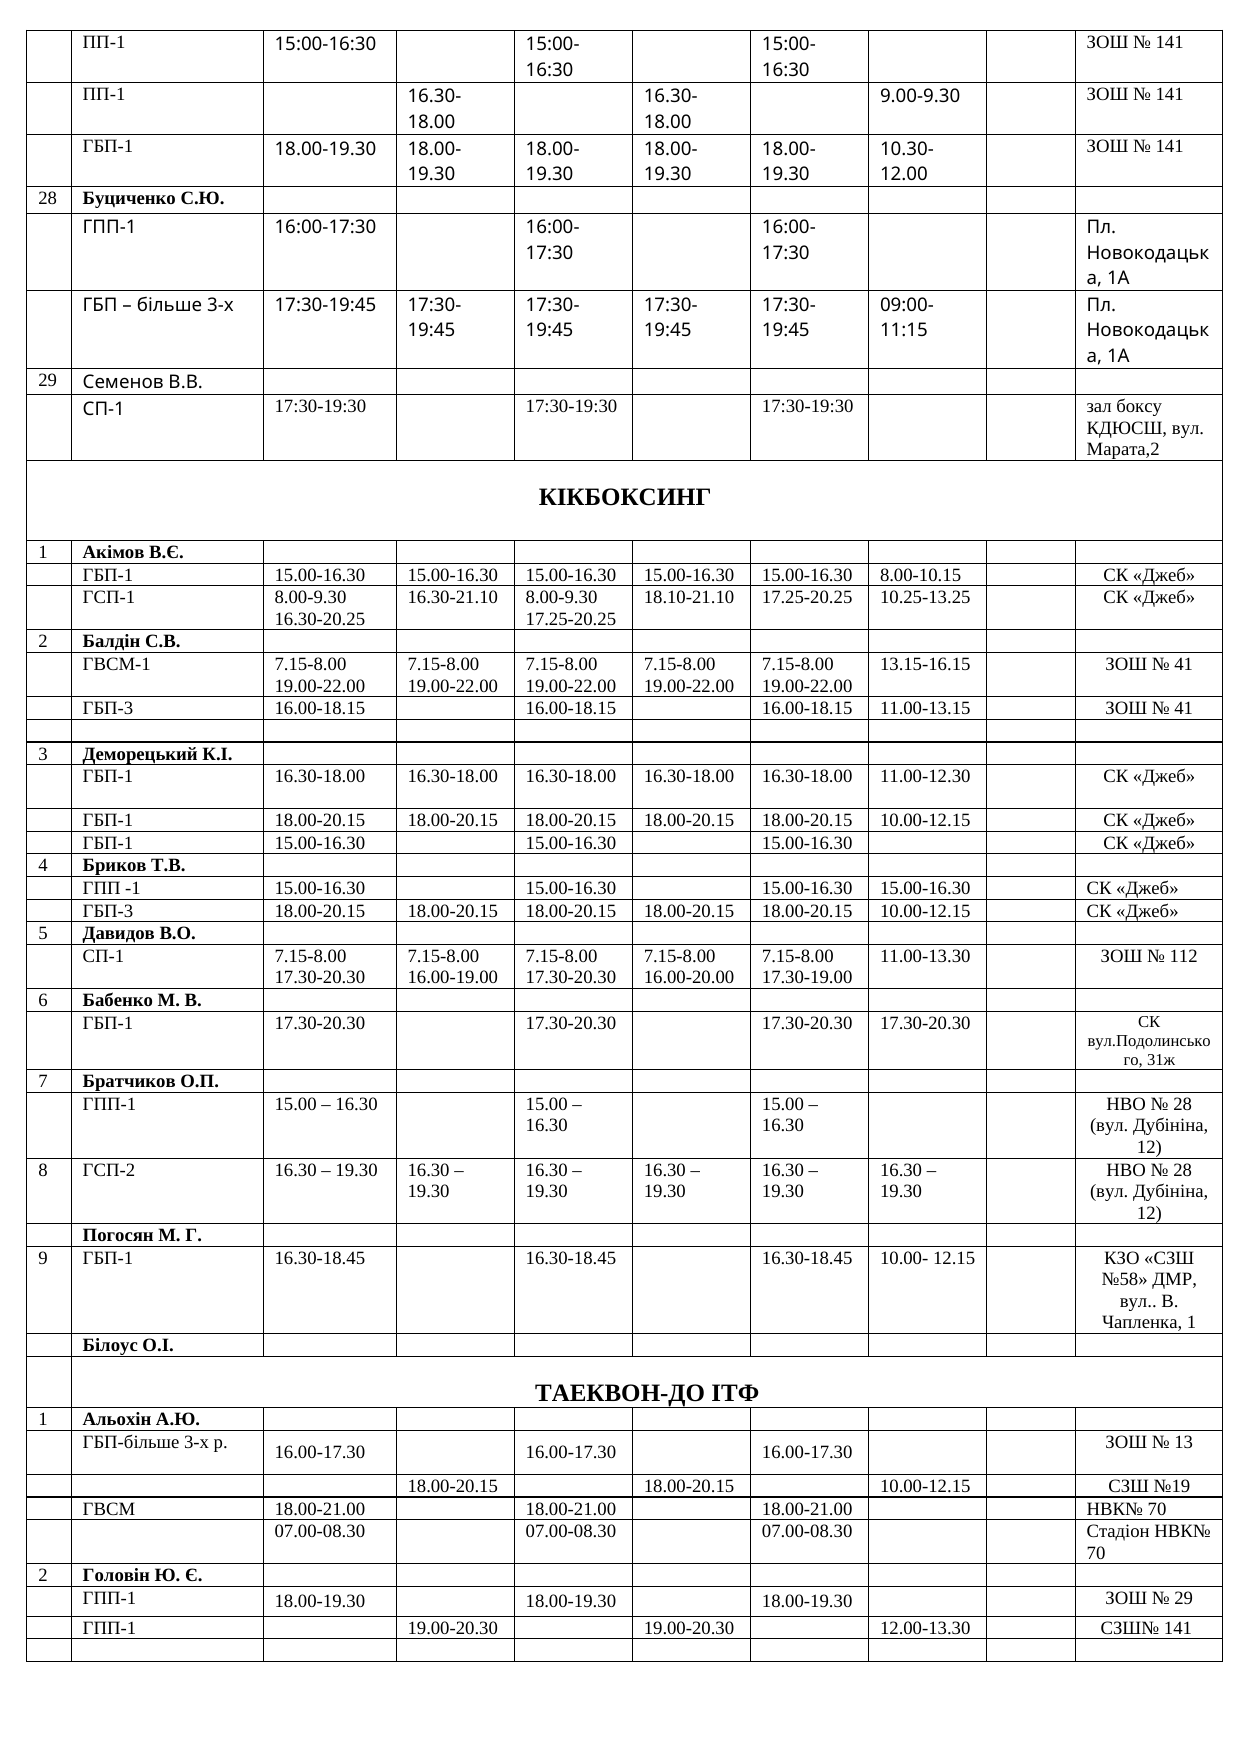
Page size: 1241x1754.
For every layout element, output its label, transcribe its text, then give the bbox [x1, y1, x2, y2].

table_cell [515, 1224, 632, 1246]
table_cell [1076, 541, 1222, 563]
table_cell 16.30-18.45 [515, 1247, 632, 1333]
table_cell 19.00-20.30 [397, 1617, 514, 1638]
table_cell 15.00-16.30 [751, 564, 868, 585]
table_cell 16.30-18.00 [397, 765, 514, 808]
table_cell [27, 83, 71, 134]
table_cell 18.00-20.15 [397, 1475, 514, 1496]
table_cell 16.30-18.00 [633, 83, 750, 134]
table_cell [1076, 854, 1222, 876]
table_cell НВО № 28 (вул. Дубініна, 12) [1076, 1159, 1222, 1223]
table_cell [987, 922, 1075, 944]
table_cell Бриков Т.В. [72, 854, 263, 876]
table_cell Бабенко М. В. [72, 989, 263, 1011]
table_cell 7.15-8.00 19.00-22.00 [633, 653, 750, 696]
table_cell Балдін С.В. [72, 630, 263, 652]
table_cell [987, 1012, 1075, 1069]
table_cell 18.00-20.15 [751, 900, 868, 921]
table_cell [633, 1334, 750, 1356]
table_cell [27, 1639, 71, 1661]
table_cell [27, 1520, 71, 1563]
table_cell ГБП-1 [72, 832, 263, 853]
table_cell 10.00-12.15 [869, 900, 986, 921]
table_cell [751, 187, 868, 212]
table_cell 13.15-16.15 [869, 653, 986, 696]
table_cell ЗОШ № 41 [1076, 653, 1222, 696]
table_cell [515, 187, 632, 212]
table_cell [987, 1159, 1075, 1223]
table_cell [751, 1224, 868, 1246]
table_cell 15.00-16.30 [633, 564, 750, 585]
table_cell [633, 989, 750, 1011]
table_cell ЗОШ № 141 [1076, 135, 1222, 186]
table_cell [869, 1639, 986, 1661]
table_cell [869, 541, 986, 563]
table_cell [987, 743, 1075, 764]
table_cell 18.00-21.00 [751, 1498, 868, 1519]
table_cell [869, 720, 986, 741]
table_cell ЗОШ № 13 [1076, 1431, 1222, 1474]
table_cell [1076, 1408, 1222, 1429]
table_cell 11.00-13.15 [869, 697, 986, 719]
table_cell [987, 765, 1075, 808]
table_cell [869, 989, 986, 1011]
table_cell [27, 1431, 71, 1474]
table_cell 10.00- 12.15 [869, 1247, 986, 1333]
table_cell [987, 1431, 1075, 1474]
table_cell [987, 83, 1075, 134]
table_cell 10.25-13.25 [869, 586, 986, 629]
table_cell [633, 1564, 750, 1586]
table_cell [869, 1564, 986, 1586]
table_cell [27, 900, 71, 921]
table_cell Стадіон НВК№ 70 [1076, 1520, 1222, 1563]
table_cell 07.00-08.30 [515, 1520, 632, 1563]
table_cell СП-1 [72, 395, 263, 460]
table_cell [27, 1498, 71, 1519]
table_cell [869, 31, 986, 82]
table_cell 17:30-19:45 [264, 291, 396, 368]
table_cell [987, 1617, 1075, 1638]
table_cell 7.15-8.00 19.00-22.00 [515, 653, 632, 696]
table_cell 16:00-17:30 [751, 214, 868, 290]
table_cell 3 [27, 743, 71, 764]
table_cell [869, 1334, 986, 1356]
table_cell [633, 1639, 750, 1661]
table_cell 8.00-9.30 16.30-20.25 [264, 586, 396, 629]
table_cell [987, 187, 1075, 212]
table_cell СК «Джеб» [1076, 832, 1222, 853]
table_cell 18.00-20.15 [633, 1475, 750, 1496]
table_cell [751, 1070, 868, 1092]
table_cell [515, 1564, 632, 1586]
table_cell [264, 541, 396, 563]
table_cell [1076, 743, 1222, 764]
table_cell 7.15-8.00 19.00-22.00 [751, 653, 868, 696]
table_cell 15:00-16:30 [515, 31, 632, 82]
table_cell [264, 743, 396, 764]
table_cell [751, 1617, 868, 1638]
table_cell Білоус О.І. [72, 1334, 263, 1356]
table_cell [751, 1408, 868, 1429]
table_cell [751, 922, 868, 944]
table_cell [1076, 369, 1222, 394]
table_cell 18.00-20.15 [397, 809, 514, 831]
table_cell [869, 369, 986, 394]
table_cell 18.00-21.00 [515, 1498, 632, 1519]
table_cell [869, 1431, 986, 1474]
table_cell 18.00-20.15 [515, 900, 632, 921]
table_cell [397, 877, 514, 898]
table_cell 19.00-20.30 [633, 1617, 750, 1638]
table_cell [397, 743, 514, 764]
table_cell [1076, 1334, 1222, 1356]
table_cell 7.15-8.00 19.00-22.00 [397, 653, 514, 696]
table_cell 15.00-16.30 [264, 832, 396, 853]
table_cell [987, 1520, 1075, 1563]
table_cell [869, 395, 986, 460]
table_cell [515, 1617, 632, 1638]
table_cell 16.00-17.30 [515, 1431, 632, 1474]
table_cell [987, 809, 1075, 831]
table_cell 4 [27, 854, 71, 876]
table_cell [869, 832, 986, 853]
table_cell [751, 989, 868, 1011]
table_cell 16:00-17:30 [264, 214, 396, 290]
table_cell [751, 743, 868, 764]
table_cell [869, 1070, 986, 1092]
table_cell [1076, 1224, 1222, 1246]
table_cell [987, 1334, 1075, 1356]
table_cell [987, 369, 1075, 394]
table_cell [751, 1334, 868, 1356]
table_cell [1076, 1639, 1222, 1661]
table_cell Пл. Новокодацька, 1А [1076, 291, 1222, 368]
table_cell [987, 1070, 1075, 1092]
table_cell [869, 630, 986, 652]
table_cell 1 [27, 541, 71, 563]
table_cell 7.15-8.00 16.00-20.00 [633, 945, 750, 988]
table_cell [397, 854, 514, 876]
table_cell [72, 1639, 263, 1661]
table_cell [515, 720, 632, 741]
table_cell [27, 832, 71, 853]
table_cell [1076, 1564, 1222, 1586]
table_cell 18.00-20.15 [264, 809, 396, 831]
table_cell [633, 1431, 750, 1474]
table_cell [869, 922, 986, 944]
table_cell ГСП-1 [72, 586, 263, 629]
table_cell [987, 1639, 1075, 1661]
table_cell 10.00-12.15 [869, 809, 986, 831]
table_cell [397, 1498, 514, 1519]
table_cell СК вул.Подолинського, 31ж [1076, 1012, 1222, 1069]
table_cell [397, 1431, 514, 1474]
table_cell 7.15-8.00 16.00-19.00 [397, 945, 514, 988]
table_cell [869, 187, 986, 212]
table_cell [869, 1498, 986, 1519]
table_cell 18.10-21.10 [633, 586, 750, 629]
table_cell 15.00-16.30 [515, 877, 632, 898]
table_cell [751, 541, 868, 563]
table_cell 15.00-16.30 [869, 877, 986, 898]
table_cell [397, 989, 514, 1011]
table_cell [264, 369, 396, 394]
table_cell [515, 1408, 632, 1429]
table_cell [264, 922, 396, 944]
table_cell 28 [27, 187, 71, 212]
table_cell 1 [27, 1408, 71, 1429]
table_cell [515, 922, 632, 944]
table_cell [27, 135, 71, 186]
table_cell [987, 1587, 1075, 1616]
table_cell 9.00-9.30 [869, 83, 986, 134]
table_cell Буциченко С.Ю. [72, 187, 263, 212]
table_cell СЗШ №19 [1076, 1475, 1222, 1496]
table_cell [27, 1093, 71, 1157]
table_cell 17.30-20.30 [515, 1012, 632, 1069]
table_cell зал боксу КДЮСШ, вул. Марата,2 [1076, 395, 1222, 460]
table_cell [27, 1357, 71, 1407]
table_cell 15.00 – 16.30 [515, 1093, 632, 1157]
table_cell ГПП-1 [72, 214, 263, 290]
table_cell [633, 630, 750, 652]
table_cell НВО № 28 (вул. Дубініна, 12) [1076, 1093, 1222, 1157]
table_cell 16.30 – 19.30 [515, 1159, 632, 1223]
table_cell [397, 395, 514, 460]
table_cell 16:00-17:30 [515, 214, 632, 290]
table_cell 18.00-20.15 [515, 809, 632, 831]
table_cell [264, 1564, 396, 1586]
table_cell [72, 1520, 263, 1563]
table_cell [869, 1224, 986, 1246]
table_cell [72, 720, 263, 741]
table_cell 16.30-18.45 [751, 1247, 868, 1333]
table_cell ГБП-1 [72, 1247, 263, 1333]
table_cell [27, 1475, 71, 1496]
table_cell 16.30 – 19.30 [869, 1159, 986, 1223]
table_cell [633, 697, 750, 719]
table_cell ГБП-1 [72, 564, 263, 585]
table_cell 17.25-20.25 [751, 586, 868, 629]
table_cell ЗОШ № 141 [1076, 83, 1222, 134]
table_cell [515, 1070, 632, 1092]
table_cell [27, 586, 71, 629]
table_cell [27, 1012, 71, 1069]
table_cell [633, 1012, 750, 1069]
table_cell 11.00-13.30 [869, 945, 986, 988]
table_cell [987, 1224, 1075, 1246]
table_cell [27, 765, 71, 808]
table_cell [633, 1247, 750, 1333]
table_cell [633, 1520, 750, 1563]
table_cell [264, 1334, 396, 1356]
table_cell 2 [27, 1564, 71, 1586]
table_cell [633, 541, 750, 563]
table_cell [27, 653, 71, 696]
table_cell 15.00 – 16.30 [264, 1093, 396, 1157]
table_cell 18.00-19.30 [633, 135, 750, 186]
table_cell [987, 832, 1075, 853]
table_cell 15.00-16.30 [264, 877, 396, 898]
table_cell 07.00-08.30 [751, 1520, 868, 1563]
table_cell Акімов В.Є. [72, 541, 263, 563]
table_cell 16.30 – 19.30 [397, 1159, 514, 1223]
table_cell [751, 720, 868, 741]
table_cell [987, 586, 1075, 629]
table_cell [1076, 922, 1222, 944]
table_cell [987, 630, 1075, 652]
table_cell [397, 1224, 514, 1246]
table_cell [987, 854, 1075, 876]
table_cell 18.00-19.30 [397, 135, 514, 186]
table_cell 18.00-20.15 [751, 809, 868, 831]
table_cell [987, 945, 1075, 988]
table_cell 17:30-19:45 [633, 291, 750, 368]
table_cell [987, 720, 1075, 741]
table_cell [515, 1334, 632, 1356]
table_cell ГПП -1 [72, 877, 263, 898]
table_cell [987, 1564, 1075, 1586]
table_cell ГБП-більше 3-х р. [72, 1431, 263, 1474]
table_cell 17:30-19:45 [397, 291, 514, 368]
table_cell СЗШ№ 141 [1076, 1617, 1222, 1638]
table_cell Головін Ю. Є. [72, 1564, 263, 1586]
table_cell [27, 877, 71, 898]
table_cell [264, 83, 396, 134]
table_cell ЗОШ № 141 [1076, 31, 1222, 82]
table_cell [633, 31, 750, 82]
table_cell [264, 1070, 396, 1092]
table_cell Братчиков О.П. [72, 1070, 263, 1092]
table_cell [397, 31, 514, 82]
table_cell 15.00-16.30 [264, 564, 396, 585]
table_cell 16.30-18.45 [264, 1247, 396, 1333]
table_cell [869, 1408, 986, 1429]
table_cell [397, 720, 514, 741]
table_cell ГБП-1 [72, 809, 263, 831]
table_cell НВК№ 70 [1076, 1498, 1222, 1519]
table_cell [397, 187, 514, 212]
table_cell 10.30-12.00 [869, 135, 986, 186]
table_cell [987, 31, 1075, 82]
table_cell 16.30-18.00 [633, 765, 750, 808]
table_cell 15.00-16.30 [751, 877, 868, 898]
table_cell [869, 214, 986, 290]
table_cell 16.30-21.10 [397, 586, 514, 629]
table_cell [264, 1617, 396, 1638]
table_cell [72, 1475, 263, 1496]
table_cell КІКБОКСИНГ [27, 461, 1222, 540]
table_cell 18.00-21.00 [264, 1498, 396, 1519]
table_cell СП-1 [72, 945, 263, 988]
table_cell [987, 989, 1075, 1011]
table_cell [264, 1224, 396, 1246]
table_cell [27, 564, 71, 585]
table_cell [751, 83, 868, 134]
table_cell Погосян М. Г. [72, 1224, 263, 1246]
table_cell ТАЕКВОН-ДО ІТФ [72, 1357, 1222, 1407]
table_cell 17:30-19:30 [515, 395, 632, 460]
table_cell 15:00-16:30 [264, 31, 396, 82]
table_cell 17.30-20.30 [751, 1012, 868, 1069]
table_cell [27, 291, 71, 368]
table_cell 16.00-17.30 [751, 1431, 868, 1474]
table_cell [987, 1475, 1075, 1496]
table_cell [264, 630, 396, 652]
table_cell 7.15-8.00 17.30-20.30 [264, 945, 396, 988]
table_cell 16.30-18.00 [264, 765, 396, 808]
table_cell [751, 1564, 868, 1586]
table_cell [264, 1475, 396, 1496]
table_cell ГБП-1 [72, 765, 263, 808]
table_cell 18.00-19.30 [264, 135, 396, 186]
table_cell 18.00-19.30 [264, 1587, 396, 1616]
table_cell 17.30-20.30 [869, 1012, 986, 1069]
table_cell 16.30 – 19.30 [264, 1159, 396, 1223]
table_cell [633, 187, 750, 212]
table_cell [1076, 630, 1222, 652]
table_cell Деморецький К.І. [72, 743, 263, 764]
table_cell [633, 1070, 750, 1092]
table_cell [27, 31, 71, 82]
table_cell [751, 630, 868, 652]
table_cell [397, 697, 514, 719]
table_cell [1076, 1070, 1222, 1092]
table_cell 17:30-19:30 [264, 395, 396, 460]
table_cell ГПП-1 [72, 1093, 263, 1157]
table_cell 18.00-20.15 [264, 900, 396, 921]
table_cell [27, 720, 71, 741]
table_cell [869, 1587, 986, 1616]
table_cell [397, 1564, 514, 1586]
table_cell КЗО «СЗШ №58» ДМР, вул.. В. Чапленка, 1 [1076, 1247, 1222, 1333]
table_cell 16.30 – 19.30 [751, 1159, 868, 1223]
table_cell [515, 83, 632, 134]
table_cell ГПП-1 [72, 1617, 263, 1638]
table_cell [987, 1247, 1075, 1333]
table_cell [27, 1334, 71, 1356]
table_cell [633, 832, 750, 853]
table_cell [515, 854, 632, 876]
table_cell ЗОШ № 112 [1076, 945, 1222, 988]
table_cell 07.00-08.30 [264, 1520, 396, 1563]
table_cell [869, 1520, 986, 1563]
table_cell [987, 541, 1075, 563]
table_cell [264, 720, 396, 741]
table_cell [633, 395, 750, 460]
table_cell [397, 214, 514, 290]
table_cell ПП-1 [72, 83, 263, 134]
table_cell [397, 541, 514, 563]
table_cell [397, 832, 514, 853]
table_cell [633, 743, 750, 764]
table_cell [987, 877, 1075, 898]
table_cell [397, 630, 514, 652]
table_cell [27, 945, 71, 988]
table_cell [869, 854, 986, 876]
table_cell 8 [27, 1159, 71, 1223]
table_cell ГБП-3 [72, 900, 263, 921]
table_cell 16.00-18.15 [264, 697, 396, 719]
table_cell [633, 922, 750, 944]
table_cell [633, 720, 750, 741]
table_cell [869, 743, 986, 764]
table_cell ЗОШ № 29 [1076, 1587, 1222, 1616]
table_cell [397, 1070, 514, 1092]
table_cell СК «Джеб» [1076, 809, 1222, 831]
table_cell [633, 1408, 750, 1429]
table_cell [27, 1617, 71, 1638]
table_cell [633, 877, 750, 898]
table_cell [987, 900, 1075, 921]
table_cell [1076, 187, 1222, 212]
table_cell 15.00 – 16.30 [751, 1093, 868, 1157]
table_cell [397, 922, 514, 944]
table_cell [633, 1587, 750, 1616]
table_cell [515, 541, 632, 563]
table_cell 16.00-17.30 [264, 1431, 396, 1474]
table_cell 18.00-19.30 [515, 135, 632, 186]
table_cell [515, 743, 632, 764]
table_cell 18.00-20.15 [397, 900, 514, 921]
table_cell 11.00-12.30 [869, 765, 986, 808]
table_cell 29 [27, 369, 71, 394]
table_cell 15.00-16.30 [515, 832, 632, 853]
table_cell [27, 809, 71, 831]
table_cell ПП-1 [72, 31, 263, 82]
table_cell 6 [27, 989, 71, 1011]
table_cell [751, 854, 868, 876]
table_cell ГБП – більше 3-х [72, 291, 263, 368]
table_cell [397, 1587, 514, 1616]
table_cell [27, 697, 71, 719]
table_cell ГБП-1 [72, 135, 263, 186]
table_cell Пл. Новокодацька, 1А [1076, 214, 1222, 290]
table_cell [397, 1520, 514, 1563]
table_cell [397, 1012, 514, 1069]
table_cell 12.00-13.30 [869, 1617, 986, 1638]
table_cell 15.00-16.30 [397, 564, 514, 585]
table_cell [264, 1408, 396, 1429]
table_cell 18.00-20.15 [633, 900, 750, 921]
table_cell 16.30 – 19.30 [633, 1159, 750, 1223]
table_cell 2 [27, 630, 71, 652]
table_cell [751, 1475, 868, 1496]
table_cell СК «Джеб» [1076, 586, 1222, 629]
table_cell [397, 1639, 514, 1661]
table_cell 10.00-12.15 [869, 1475, 986, 1496]
table_cell [987, 1498, 1075, 1519]
table_cell [751, 369, 868, 394]
table_cell [633, 369, 750, 394]
table_cell [987, 564, 1075, 585]
table_cell [397, 369, 514, 394]
table_cell Альохін А.Ю. [72, 1408, 263, 1429]
table_cell [27, 395, 71, 460]
table_cell ГБП-3 [72, 697, 263, 719]
table_cell [1076, 720, 1222, 741]
table_cell [264, 854, 396, 876]
table_cell ГСП-2 [72, 1159, 263, 1223]
table_cell [397, 1334, 514, 1356]
table_cell [515, 369, 632, 394]
table_cell [27, 214, 71, 290]
table_cell [27, 1587, 71, 1616]
table_cell ЗОШ № 41 [1076, 697, 1222, 719]
table_cell [633, 214, 750, 290]
table_cell 7 [27, 1070, 71, 1092]
table_cell [633, 1498, 750, 1519]
table_cell 17.30-20.30 [264, 1012, 396, 1069]
table_cell ГВСМ [72, 1498, 263, 1519]
table_cell [633, 854, 750, 876]
table_cell [264, 187, 396, 212]
table_cell 5 [27, 922, 71, 944]
table_cell [987, 214, 1075, 290]
table_cell [515, 1475, 632, 1496]
table_cell 18.00-20.15 [633, 809, 750, 831]
table_cell 16.00-18.15 [515, 697, 632, 719]
table_cell [515, 1639, 632, 1661]
table_cell СК «Джеб» [1076, 765, 1222, 808]
table_cell [515, 989, 632, 1011]
table_cell СК «Джеб» [1076, 564, 1222, 585]
table_cell [264, 1639, 396, 1661]
table_cell 15.00-16.30 [515, 564, 632, 585]
table_cell [987, 697, 1075, 719]
table_cell 7.15-8.00 17.30-20.30 [515, 945, 632, 988]
table_cell [27, 1224, 71, 1246]
table_cell [633, 1093, 750, 1157]
table_cell 7.15-8.00 19.00-22.00 [264, 653, 396, 696]
table_cell 09:00-11:15 [869, 291, 986, 368]
table_cell [987, 1093, 1075, 1157]
table_cell ГБП-1 [72, 1012, 263, 1069]
table_cell 18.00-19.30 [751, 135, 868, 186]
table_cell Давидов В.О. [72, 922, 263, 944]
table_cell 18.00-19.30 [751, 1587, 868, 1616]
table_cell ГПП-1 [72, 1587, 263, 1616]
table_cell 7.15-8.00 17.30-19.00 [751, 945, 868, 988]
table_cell [264, 989, 396, 1011]
table_cell 9 [27, 1247, 71, 1333]
table_cell 16.30-18.00 [397, 83, 514, 134]
table_cell 8.00-9.30 17.25-20.25 [515, 586, 632, 629]
table_cell [987, 291, 1075, 368]
table_cell 16.00-18.15 [751, 697, 868, 719]
table_cell 17:30-19:45 [515, 291, 632, 368]
table_cell СК «Джеб» [1076, 900, 1222, 921]
table_cell [633, 1224, 750, 1246]
table_cell [751, 1639, 868, 1661]
table_cell [987, 653, 1075, 696]
table_cell [987, 395, 1075, 460]
table_cell [397, 1408, 514, 1429]
table_cell 16.30-18.00 [751, 765, 868, 808]
table_cell [869, 1093, 986, 1157]
table_cell 17:30-19:45 [751, 291, 868, 368]
table_cell [397, 1247, 514, 1333]
table_cell ГВСМ-1 [72, 653, 263, 696]
table_cell [515, 630, 632, 652]
table_cell 15:00-16:30 [751, 31, 868, 82]
table_cell СК «Джеб» [1076, 877, 1222, 898]
table_cell 18.00-19.30 [515, 1587, 632, 1616]
table_cell Семенов В.В. [72, 369, 263, 394]
table_cell 8.00-10.15 [869, 564, 986, 585]
table_cell [1076, 989, 1222, 1011]
table_cell [987, 135, 1075, 186]
table_cell 17:30-19:30 [751, 395, 868, 460]
table_cell 15.00-16.30 [751, 832, 868, 853]
table_cell 16.30-18.00 [515, 765, 632, 808]
table_cell [987, 1408, 1075, 1429]
table_cell [397, 1093, 514, 1157]
